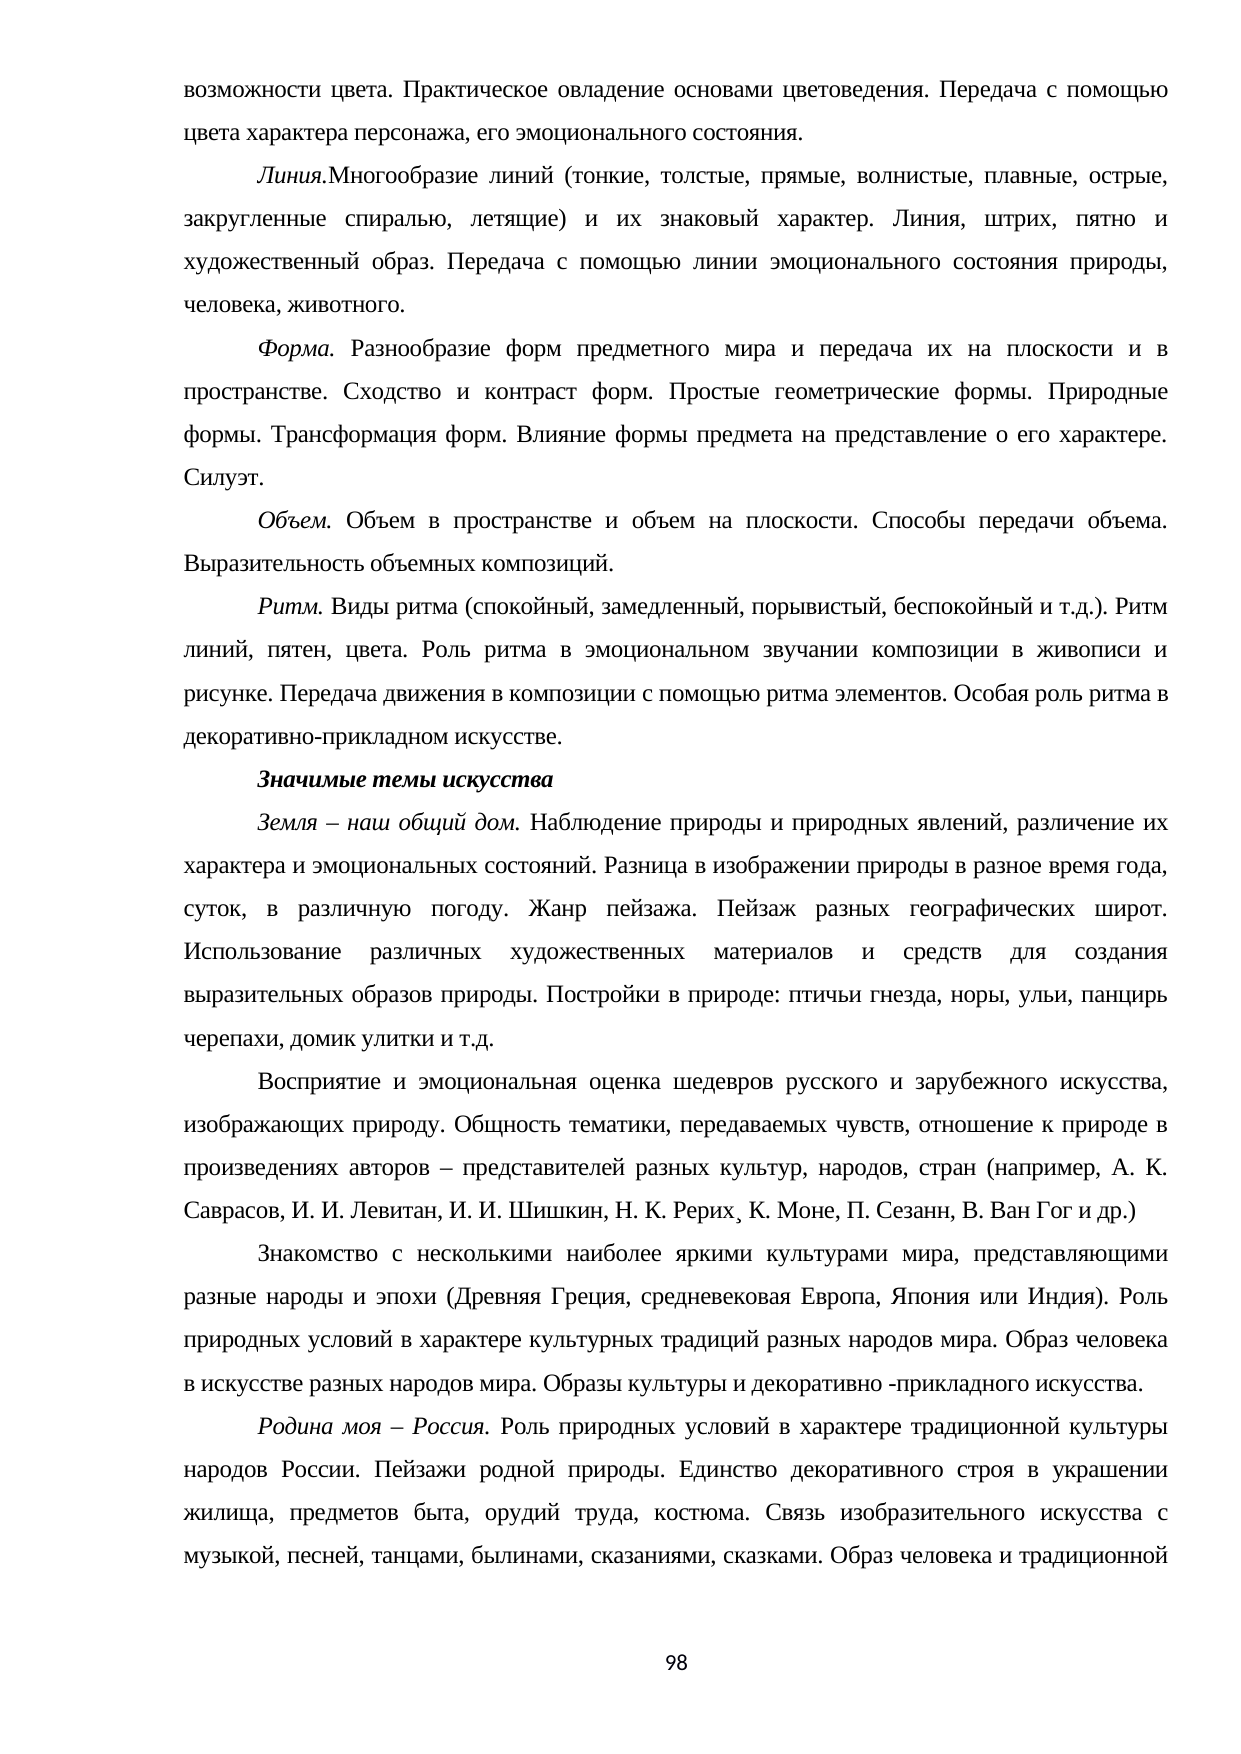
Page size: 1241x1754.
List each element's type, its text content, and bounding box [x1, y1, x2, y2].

text Ритм. Виды ритма (спокойный, замедленный, порывистый, беспокойный и т.д.). Ритм линий, пятен, цвета. Роль ритма в эмоциональном звучании композиции в живописи и рисунке. Передача движения в композиции с помощью ритма элементов. Особая роль ритма в декоративно-прикладном искусстве. [183, 591, 1169, 749]
text Объем. Объем в пространстве и объем на плоскости. Способы передачи объема. Выразительность объемных композиций. [183, 505, 1169, 577]
text Знакомство с несколькими наиболее яркими культурами мира, представляющими разные народы и эпохи (Древняя Греция, средневековая Европа, Япония или Индия). Роль природных условий в характере культурных традиций разных народов мира. Образ человека в искусстве разных народов мира. Образы культуры и декоративно -прикладного искусства. [183, 1238, 1169, 1396]
text Значимые темы искусства [183, 764, 1169, 793]
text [183, 1411, 1169, 1569]
text Восприятие и эмоциональная оценка шедевров русского и зарубежного искусства, изображающих природу. Общность тематики, передаваемых чувств, отношение к природе в произведениях авторов – представителей разных культур, народов, стран (например, А. К. Саврасов, И. И. Левитан, И. И. Шишкин, Н. К. Рерих¸ К. Моне, П. Сезанн, В. Ван Гог и др.) [183, 1066, 1169, 1224]
text Форма. Разнообразие форм предметного мира и передача их на плоскости и в пространстве. Сходство и контраст форм. Простые геометрические формы. Природные формы. Трансформация форм. Влияние формы предмета на представление о его характере. Силуэт. [183, 333, 1169, 491]
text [183, 74, 1169, 146]
text Земля – наш общий дом. Наблюдение природы и природных явлений, различение их характера и эмоциональных состояний. Разница в изображении природы в разное время года, суток, в различную погоду. Жанр пейзажа. Пейзаж разных географических широт. Использование различных художественных материалов и средств для создания выразительных образов природы. Постройки в природе: птичьи гнезда, норы, ульи, панцирь черепахи, домик улитки и т.д. [183, 807, 1169, 1051]
text Линия.Многообразие линий (тонкие, толстые, прямые, волнистые, плавные, острые, закругленные спиралью, летящие) и их знаковый характер. Линия, штрих, пятно и художественный образ. Передача с помощью линии эмоционального состояния природы, человека, животного. [183, 160, 1169, 318]
